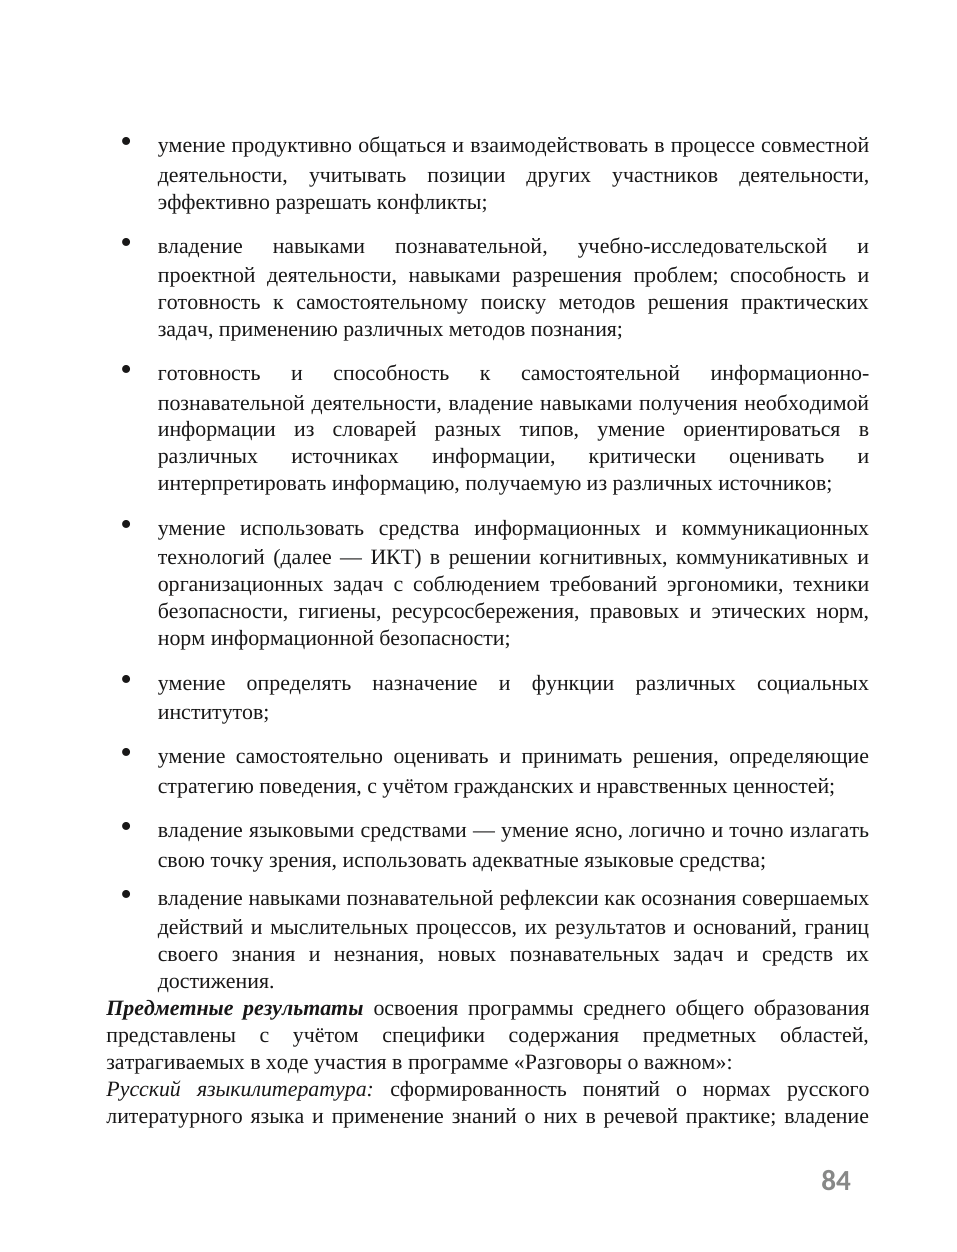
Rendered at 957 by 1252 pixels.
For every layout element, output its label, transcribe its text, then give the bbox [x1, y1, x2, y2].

list владение навыками познавательной рефлексии как осознания совершаемых действий и мыслительных процессов, их результатов и оснований, границ своего знания и незнания, новых познавательных задач и средств их достижения. [120, 874, 870, 993]
list умение продуктивно общаться и взаимодействовать в процессе совместной деятельности, учитывать позиции других участников деятельности, эффективно разрешать конфликты; [120, 122, 870, 214]
list умение самостоятельно оценивать и принимать решения, определяющие стратегию поведения, с учётом гражданских и нравственных ценностей; [120, 733, 870, 798]
list владение языковыми средствами — умение ясно, логично и точно излагать свою точку зрения, использовать адекватные языковые средства; [120, 807, 870, 872]
text Предметные результаты освоения программы среднего общего образования представлены с учётом специфики содержания предметных областей, затрагиваемых в ходе участия в программе «Разговоры о важном»: [106, 995, 870, 1074]
list умение определять назначение и функции различных социальных институтов; [120, 659, 870, 724]
list владение навыками познавательной, учебно-исследовательской и проектной деятельности, навыками разрешения проблем; способность и готовность к самостоятельному поиску методов решения практических задач, применению различных методов познания; [120, 222, 870, 341]
list умение использовать средства информационных и коммуникационных технологий (далее — ИКТ) в решении когнитивных, коммуникативных и организационных задач с соблюдением требований эргономики, техники безопасности, гигиены, ресурсосбережения, правовых и этических норм, норм информационной безопасности; [120, 504, 870, 650]
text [106, 1076, 870, 1128]
list готовность и способность к самостоятельной информационно-познавательной деятельности, владение навыками получения необходимой информации из словарей разных типов, умение ориентироваться в различных источниках информации, критически оценивать и интерпретировать информацию, получаемую из различных источников; [120, 349, 870, 495]
